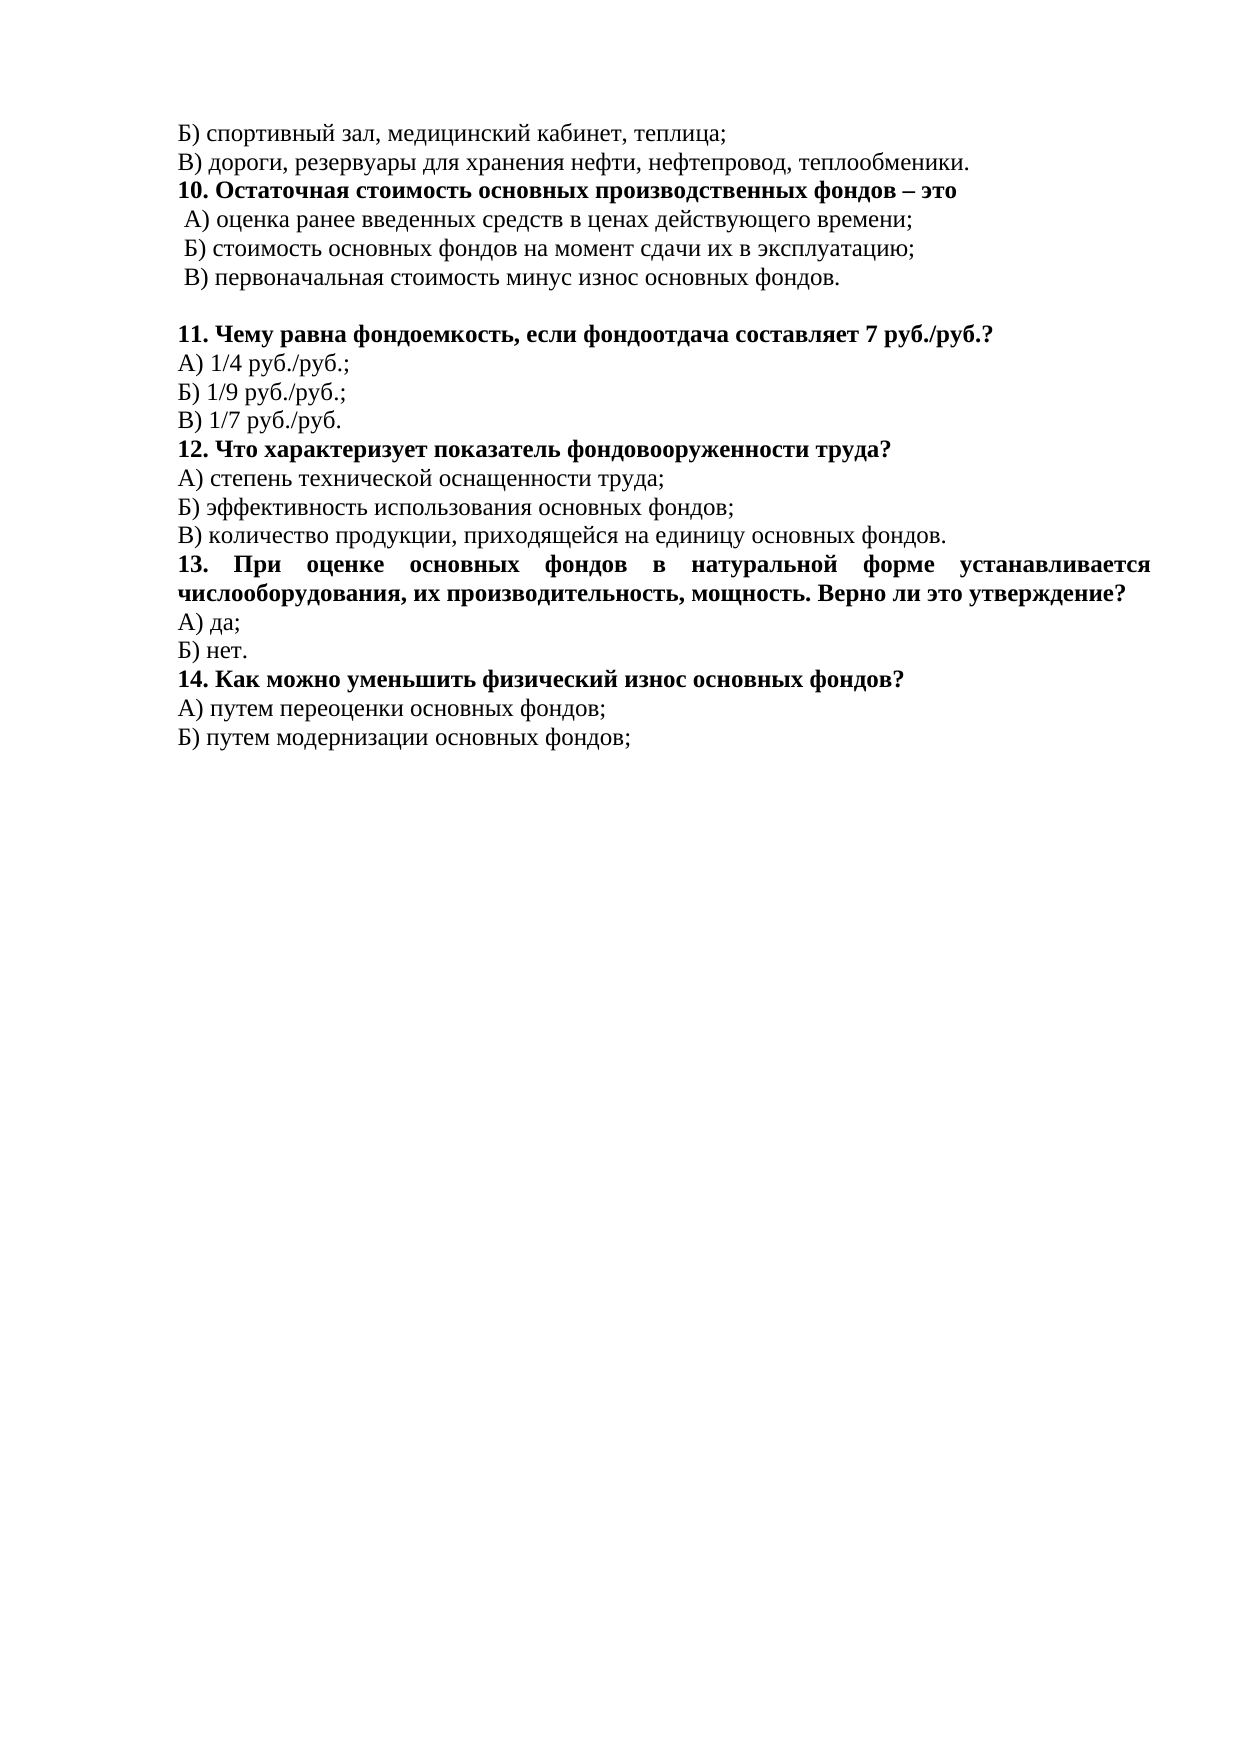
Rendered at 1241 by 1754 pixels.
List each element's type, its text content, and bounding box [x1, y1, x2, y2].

text Б) 1/9 руб./руб.; [177, 377, 1152, 406]
text 13. При оценке основных фондов в натуральной форме устанавливается числооборудования, их производительность, мощность. Верно ли это утверждение? [177, 549, 1152, 607]
text 11. Чему равна фондоемкость, если фондоотдача составляет 7 руб./руб.? [177, 319, 1152, 348]
text А) степень технической оснащенности труда; [177, 463, 1152, 492]
text 14. Как можно уменьшить физический износ основных фондов? [177, 664, 1152, 693]
text А) да; [177, 607, 1152, 636]
text Б) стоимость основных фондов на момент сдачи их в эксплуатацию; [177, 233, 1152, 262]
text 10. Остаточная стоимость основных производственных фондов – это [177, 176, 1152, 204]
text А) 1/4 руб./руб.; [177, 348, 1152, 377]
text Б) спортивный зал, медицинский кабинет, теплица; [177, 118, 1152, 147]
text В) 1/7 руб./руб. [177, 406, 1152, 434]
text Б) путем модернизации основных фондов; [177, 722, 1152, 751]
text А) путем переоценки основных фондов; [177, 693, 1152, 722]
text В) количество продукции, приходящейся на единицу основных фондов. [177, 521, 1152, 549]
text Б) эффективность использования основных фондов; [177, 492, 1152, 521]
text 12. Что характеризует показатель фондовооруженности труда? [177, 434, 1152, 463]
text В) дороги, резервуары для хранения нефти, нефтепровод, теплообменики. [177, 147, 1152, 176]
text А) оценка ранее введенных средств в ценах действующего времени; [177, 204, 1152, 233]
text В) первоначальная стоимость минус износ основных фондов. [177, 262, 1152, 291]
text Б) нет. [177, 636, 1152, 664]
